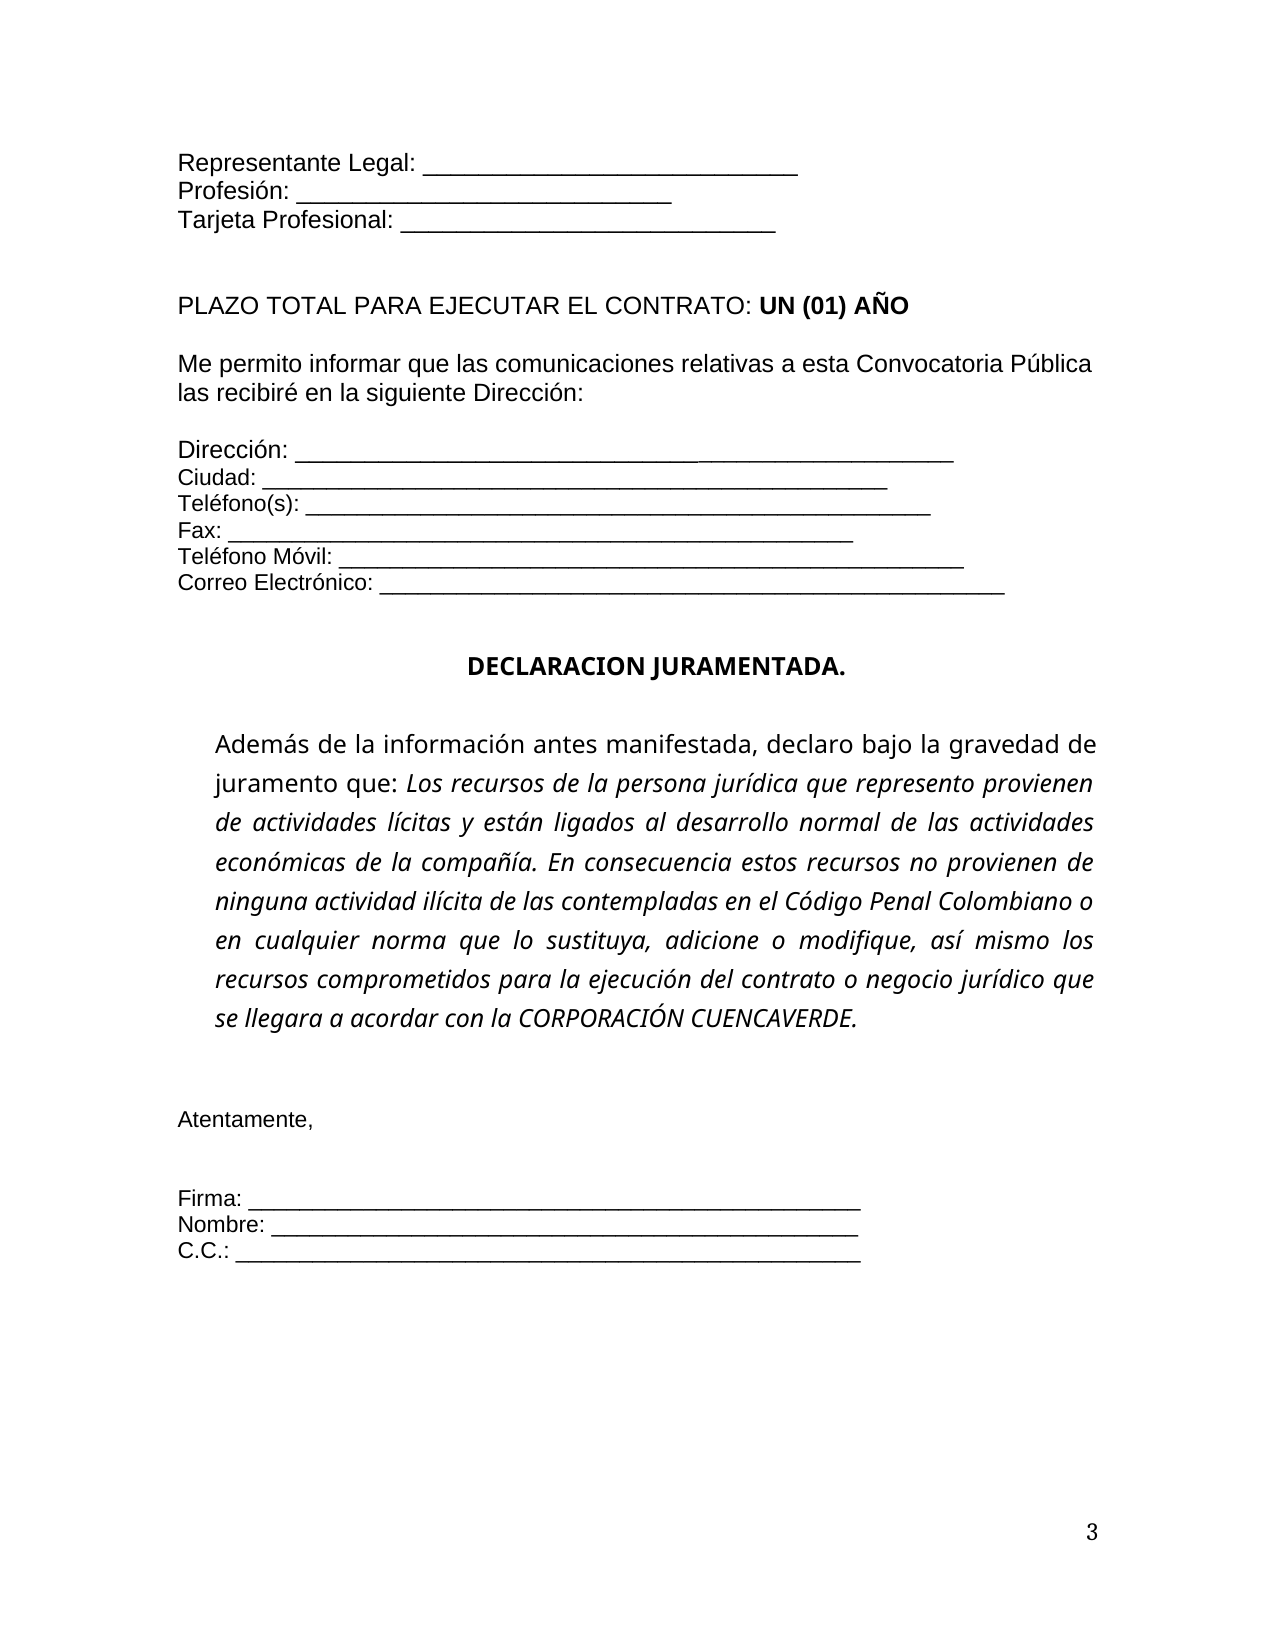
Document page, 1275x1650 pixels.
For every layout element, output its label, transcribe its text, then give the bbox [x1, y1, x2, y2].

text C.C.: _________________________________________________ [177, 1237, 1098, 1264]
text Representante Legal: ___________________________ [177, 148, 1098, 176]
text Atentamente, [177, 1106, 1098, 1132]
text Profesión: ___________________________ [177, 176, 1098, 205]
text Dirección: _________________________________________________ [177, 435, 1098, 464]
text Fax: _________________________________________________ [177, 517, 1098, 543]
text Firma: ________________________________________________ [177, 1184, 1098, 1211]
text Teléfono(s): _________________________________________________ [177, 490, 1098, 517]
text Me permito informar que las comunicaciones relativas a esta Convocatoria Pública las recibiré en la siguiente Dirección: [177, 349, 1098, 406]
text Tarjeta Profesional: ___________________________ [177, 205, 1098, 234]
text Además de la información antes manifestada, declaro bajo la gravedad de juramento que: Los recursos de la persona jurídica que represento provienen de actividades lícitas y están ligados al desarrollo normal de las actividades económicas de la compañía. En consecuencia estos recursos no provienen de ninguna actividad ilícita de las contempladas en el Código Penal Colombiano o en cualquier norma que lo sustituya, adicione o modifique, así mismo los recursos comprometidos para la ejecución del contrato o negocio jurídico que se llegara a acordar con la CORPORACIÓN CUENCAVERDE. [215, 727, 1098, 1035]
text Teléfono Móvil: _________________________________________________ [177, 543, 1098, 569]
text Ciudad: _________________________________________________ [177, 464, 1098, 490]
text PLAZO TOTAL PARA EJECUTAR EL CONTRATO: UN (01) AÑO [177, 291, 1098, 320]
text Correo Electrónico: _________________________________________________ [177, 569, 1098, 596]
text Nombre: ______________________________________________ [177, 1211, 1098, 1237]
text DECLARACION JURAMENTADA. [215, 648, 1098, 682]
